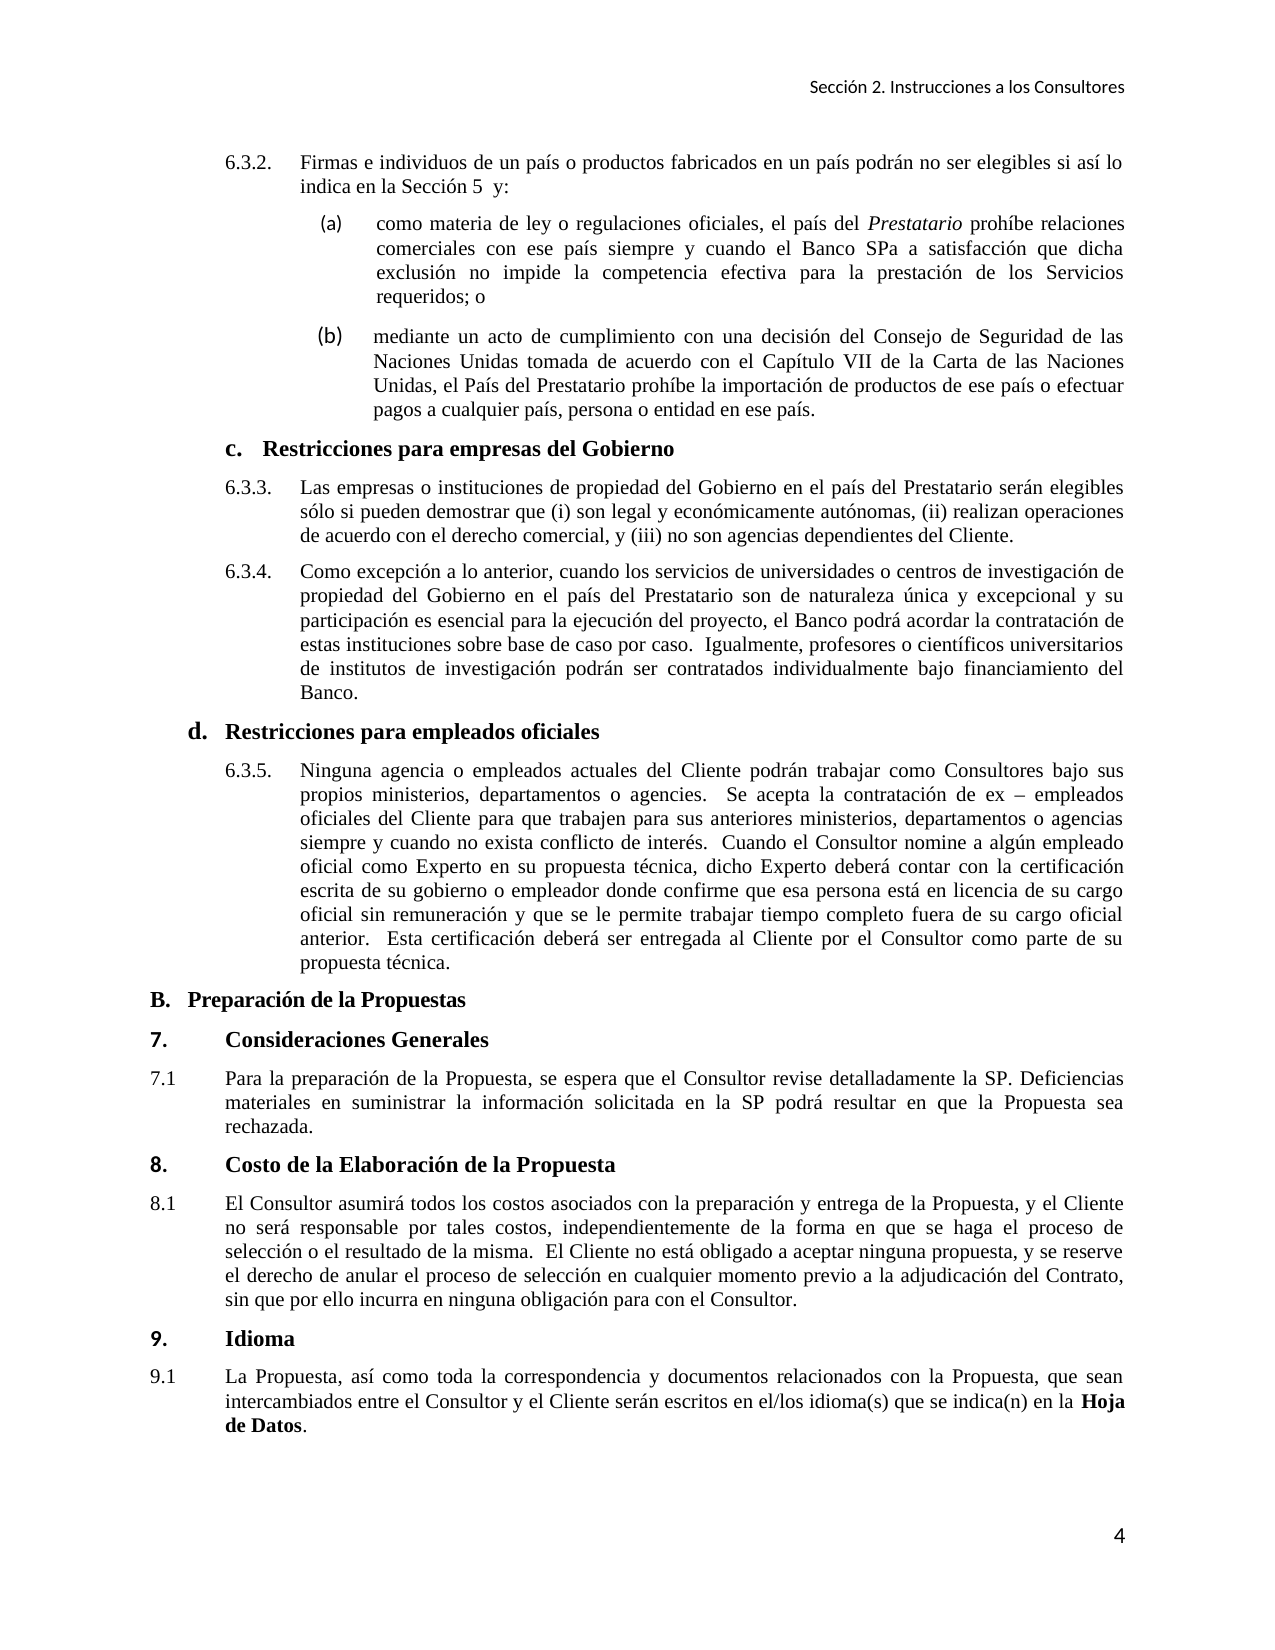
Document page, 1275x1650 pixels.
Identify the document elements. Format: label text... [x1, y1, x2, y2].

list como materia de ley o regulaciones oficiales, el país del Prestatario prohíbe relaciones comerciales con ese país siempre y cuando el Banco SPa a satisfacción que dicha exclusión no impide la competencia efectiva para la prestación de los Servicios requeridos; o [320, 211, 1125, 308]
list Restricciones para empresas del Gobierno [225, 433, 1125, 462]
list Ninguna agencia o empleados actuales del Cliente podrán trabajar como Consultores bajo sus propios ministerios, departamentos o agencies. Se acepta la contratación de ex – empleados oficiales del Cliente para que trabajen para sus anteriores ministerios, departamentos o agencias siempre y cuando no exista conflicto de interés. Cuando el Consultor nomine a algún empleado oficial como Experto en su propuesta técnica, dicho Experto deberá contar con la certificación escrita de su gobierno o empleador donde confirme que esa persona está en licencia de su cargo oficial sin remuneración y que se le permite trabajar tiempo completo fuera de su cargo oficial anterior. Esta certificación deberá ser entregada al Cliente por el Consultor como parte de su propuesta técnica. [225, 757, 1125, 974]
list El Consultor asumirá todos los costos asociados con la preparación y entrega de la Propuesta, y el Cliente no será responsable por tales costos, independientemente de la forma en que se haga el proceso de selección o el resultado de la misma. El Cliente no está obligado a aceptar ninguna propuesta, y se reserve el derecho de anular el proceso de selección en cualquier momento previo a la adjudicación del Contrato, sin que por ello incurra en ninguna obligación para con el Consultor. [150, 1191, 1125, 1311]
list mediante un acto de cumplimiento con una decisión del Consejo de Seguridad de las Naciones Unidas tomada de acuerdo con el Capítulo VII de la Carta de las Naciones Unidas, el País del Prestatario prohíbe la importación de productos de ese país o efectuar pagos a cualquier país, persona o entidad en ese país. [317, 321, 1125, 421]
list Para la preparación de la Propuesta, se espera que el Consultor revise detalladamente la SP. Deficiencias materiales en suministrar la información solicitada en la SP podrá resultar en que la Propuesta sea rechazada. [150, 1066, 1125, 1138]
list Firmas e individuos de un país o productos fabricados en un país podrán no ser elegibles si así lo indica en la Sección 5 y: [225, 150, 1125, 198]
list Preparación de la Propuestas [150, 987, 1125, 1013]
list Las empresas o instituciones de propiedad del Gobierno en el país del Prestatario serán elegibles sólo si pueden demostrar que (i) son legal y económicamente autónomas, (ii) realizan operaciones de acuerdo con el derecho comercial, y (iii) no son agencias dependientes del Cliente. [225, 475, 1125, 547]
list Idioma [150, 1324, 1125, 1352]
list Restricciones para empleados oficiales [187, 716, 1125, 745]
list La Propuesta, así como toda la correspondencia y documentos relacionados con la Propuesta, que sean intercambiados entre el Consultor y el Cliente serán escritos en el/los idioma(s) que se indica(n) en la Hoja de Datos. [150, 1364, 1125, 1437]
list Costo de la Elaboración de la Propuesta [150, 1151, 1125, 1179]
list Consideraciones Generales [150, 1025, 1125, 1053]
list Como excepción a lo anterior, cuando los servicios de universidades o centros de investigación de propiedad del Gobierno en el país del Prestatario son de naturaleza única y excepcional y su participación es esencial para la ejecución del proyecto, el Banco podrá acordar la contratación de estas instituciones sobre base de caso por caso. Igualmente, profesores o científicos universitarios de institutos de investigación podrán ser contratados individualmente bajo financiamiento del Banco. [225, 559, 1125, 704]
